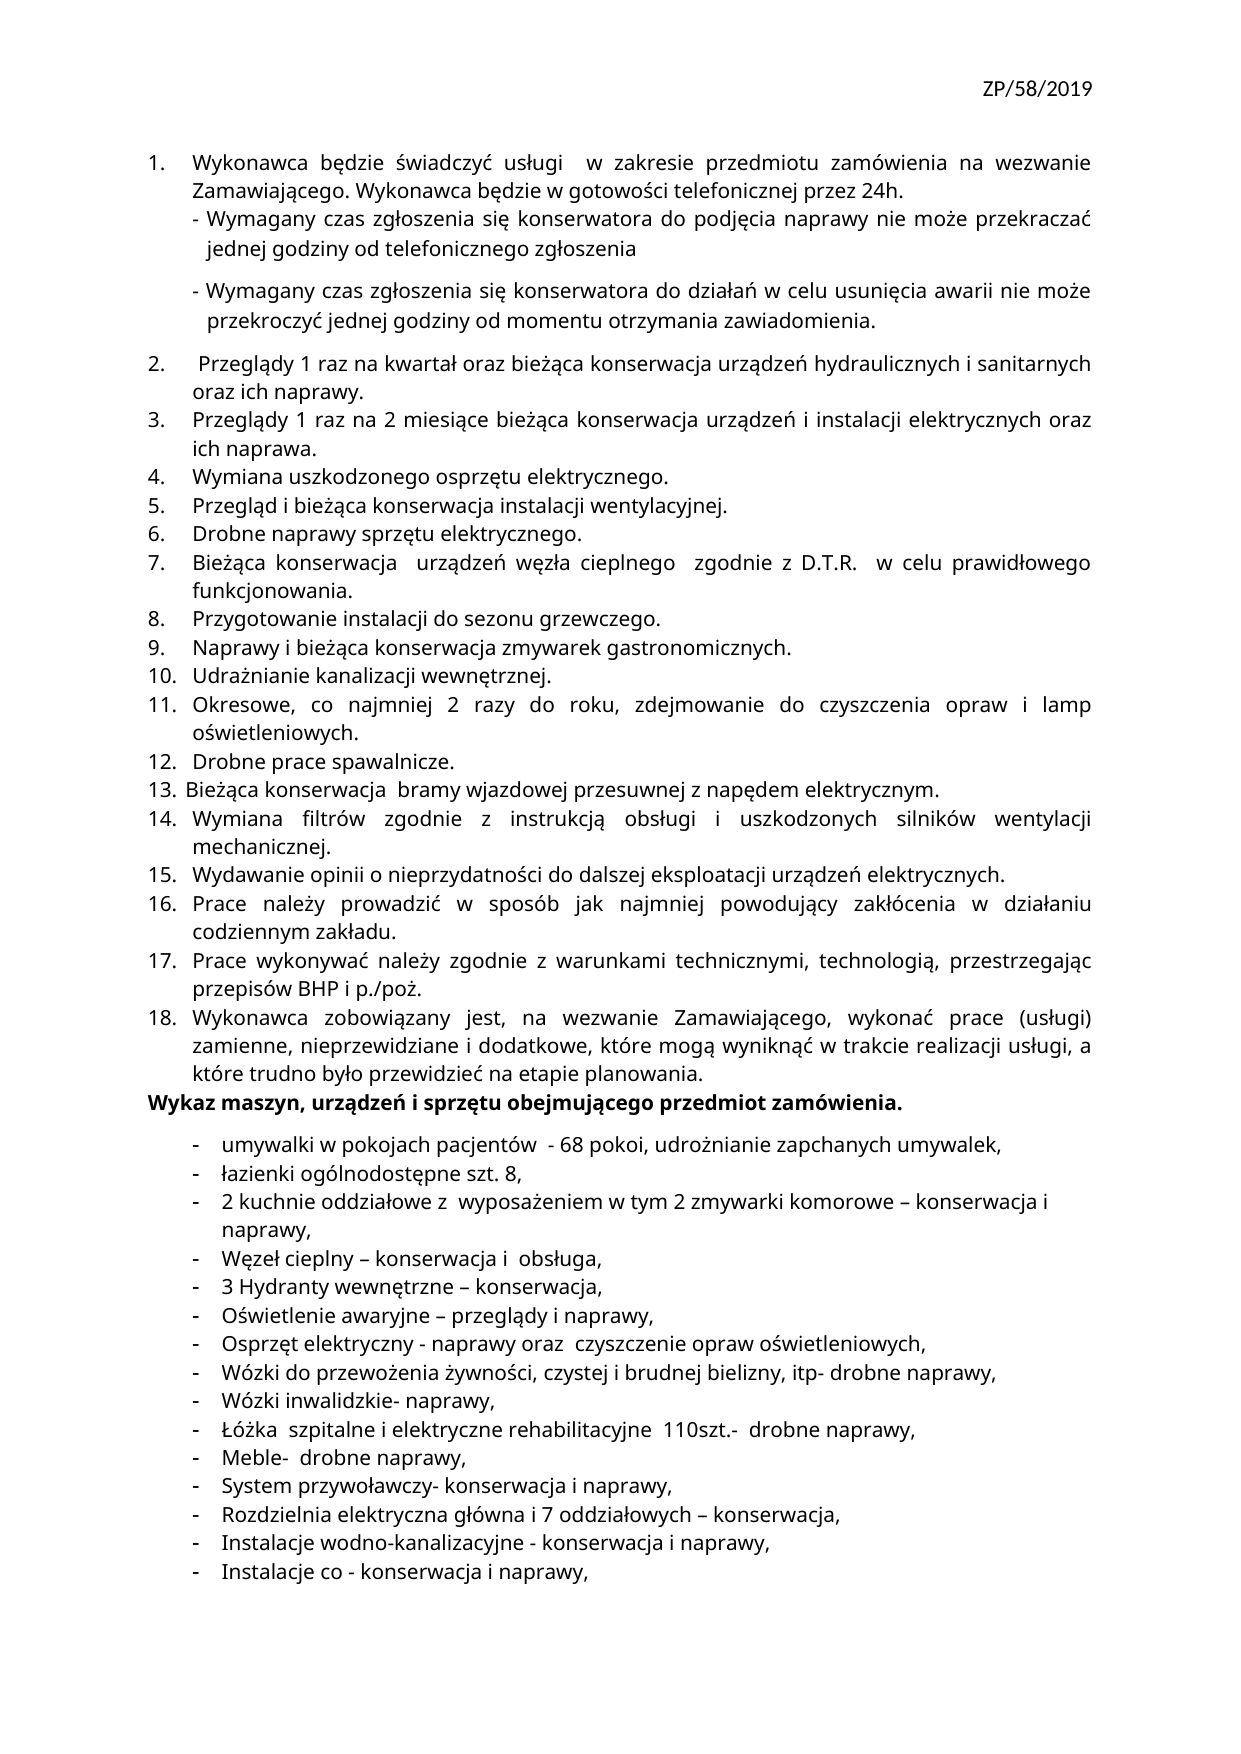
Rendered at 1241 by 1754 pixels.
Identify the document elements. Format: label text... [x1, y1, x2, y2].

list łazienki ogólnodostępne szt. 8, [192, 1159, 1093, 1187]
list System przywoławczy- konserwacja i naprawy, [192, 1472, 1093, 1500]
list Przeglądy 1 raz na 2 miesiące bieżąca konserwacja urządzeń i instalacji elektrycznych oraz ich naprawa. [148, 406, 1093, 462]
list Instalacje wodno-kanalizacyjne - konserwacja i naprawy, [192, 1528, 1093, 1557]
list Osprzęt elektryczny - naprawy oraz czyszczenie opraw oświetleniowych, [192, 1329, 1093, 1358]
list Rozdzielnia elektryczna główna i 7 oddziałowych – konserwacja, [192, 1500, 1093, 1528]
list Wymiana uszkodzonego osprzętu elektrycznego. [148, 462, 1093, 491]
list Wózki do przewożenia żywności, czystej i brudnej bielizny, itp- drobne naprawy, [192, 1358, 1093, 1386]
list Bieżąca konserwacja bramy wjazdowej przesuwnej z napędem elektrycznym. [148, 775, 1093, 804]
text Wykaz maszyn, urządzeń i sprzętu obejmującego przedmiot zamówienia. [148, 1088, 1093, 1116]
list Udrażnianie kanalizacji wewnętrznej. [148, 661, 1093, 690]
list Instalacje co - konserwacja i naprawy, [192, 1557, 1093, 1585]
list Wykonawca będzie świadczyć usługi w zakresie przedmiotu zamówienia na wezwanie Zamawiającego. Wykonawca będzie w gotowości telefonicznej przez 24h. [148, 148, 1093, 204]
list Wymiana filtrów zgodnie z instrukcją obsługi i uszkodzonych silników wentylacji mechanicznej. [148, 804, 1093, 861]
list Naprawy i bieżąca konserwacja zmywarek gastronomicznych. [148, 633, 1093, 661]
list Prace należy prowadzić w sposób jak najmniej powodujący zakłócenia w działaniu codziennym zakładu. [148, 889, 1093, 946]
list 3 Hydranty wewnętrzne – konserwacja, [192, 1272, 1093, 1301]
list Przeglądy 1 raz na kwartał oraz bieżąca konserwacja urządzeń hydraulicznych i sanitarnych oraz ich naprawy. [148, 349, 1093, 406]
list Bieżąca konserwacja urządzeń węzła cieplnego zgodnie z D.T.R. w celu prawidłowego funkcjonowania. [148, 548, 1093, 604]
list Łóżka szpitalne i elektryczne rehabilitacyjne 110szt.- drobne naprawy, [192, 1415, 1093, 1443]
list Okresowe, co najmniej 2 razy do roku, zdejmowanie do czyszczenia opraw i lamp oświetleniowych. [148, 690, 1093, 747]
text - Wymagany czas zgłoszenia się konserwatora do działań w celu usunięcia awarii nie może przekroczyć jednej godziny od momentu otrzymania zawiadomienia. [192, 277, 1093, 335]
list Węzeł cieplny – konserwacja i obsługa, [192, 1244, 1093, 1272]
list Przegląd i bieżąca konserwacja instalacji wentylacyjnej. [148, 491, 1093, 519]
list Drobne naprawy sprzętu elektrycznego. [148, 519, 1093, 548]
list Wykonawca zobowiązany jest, na wezwanie Zamawiającego, wykonać prace (usługi) zamienne, nieprzewidziane i dodatkowe, które mogą wyniknąć w trakcie realizacji usługi, a które trudno było przewidzieć na etapie planowania. [148, 1003, 1093, 1088]
text - Wymagany czas zgłoszenia się konserwatora do podjęcia naprawy nie może przekraczać jednej godziny od telefonicznego zgłoszenia [192, 204, 1093, 263]
list Oświetlenie awaryjne – przeglądy i naprawy, [192, 1301, 1093, 1329]
list 2 kuchnie oddziałowe z wyposażeniem w tym 2 zmywarki komorowe – konserwacja i naprawy, [192, 1187, 1093, 1244]
list Przygotowanie instalacji do sezonu grzewczego. [148, 604, 1093, 633]
list Wózki inwalidzkie- naprawy, [192, 1386, 1093, 1415]
list Meble- drobne naprawy, [192, 1443, 1093, 1472]
list Wydawanie opinii o nieprzydatności do dalszej eksploatacji urządzeń elektrycznych. [148, 861, 1093, 889]
list Prace wykonywać należy zgodnie z warunkami technicznymi, technologią, przestrzegając przepisów BHP i p./poż. [148, 946, 1093, 1003]
list Drobne prace spawalnicze. [148, 747, 1093, 775]
list umywalki w pokojach pacjentów - 68 pokoi, udrożnianie zapchanych umywalek, [192, 1130, 1093, 1159]
